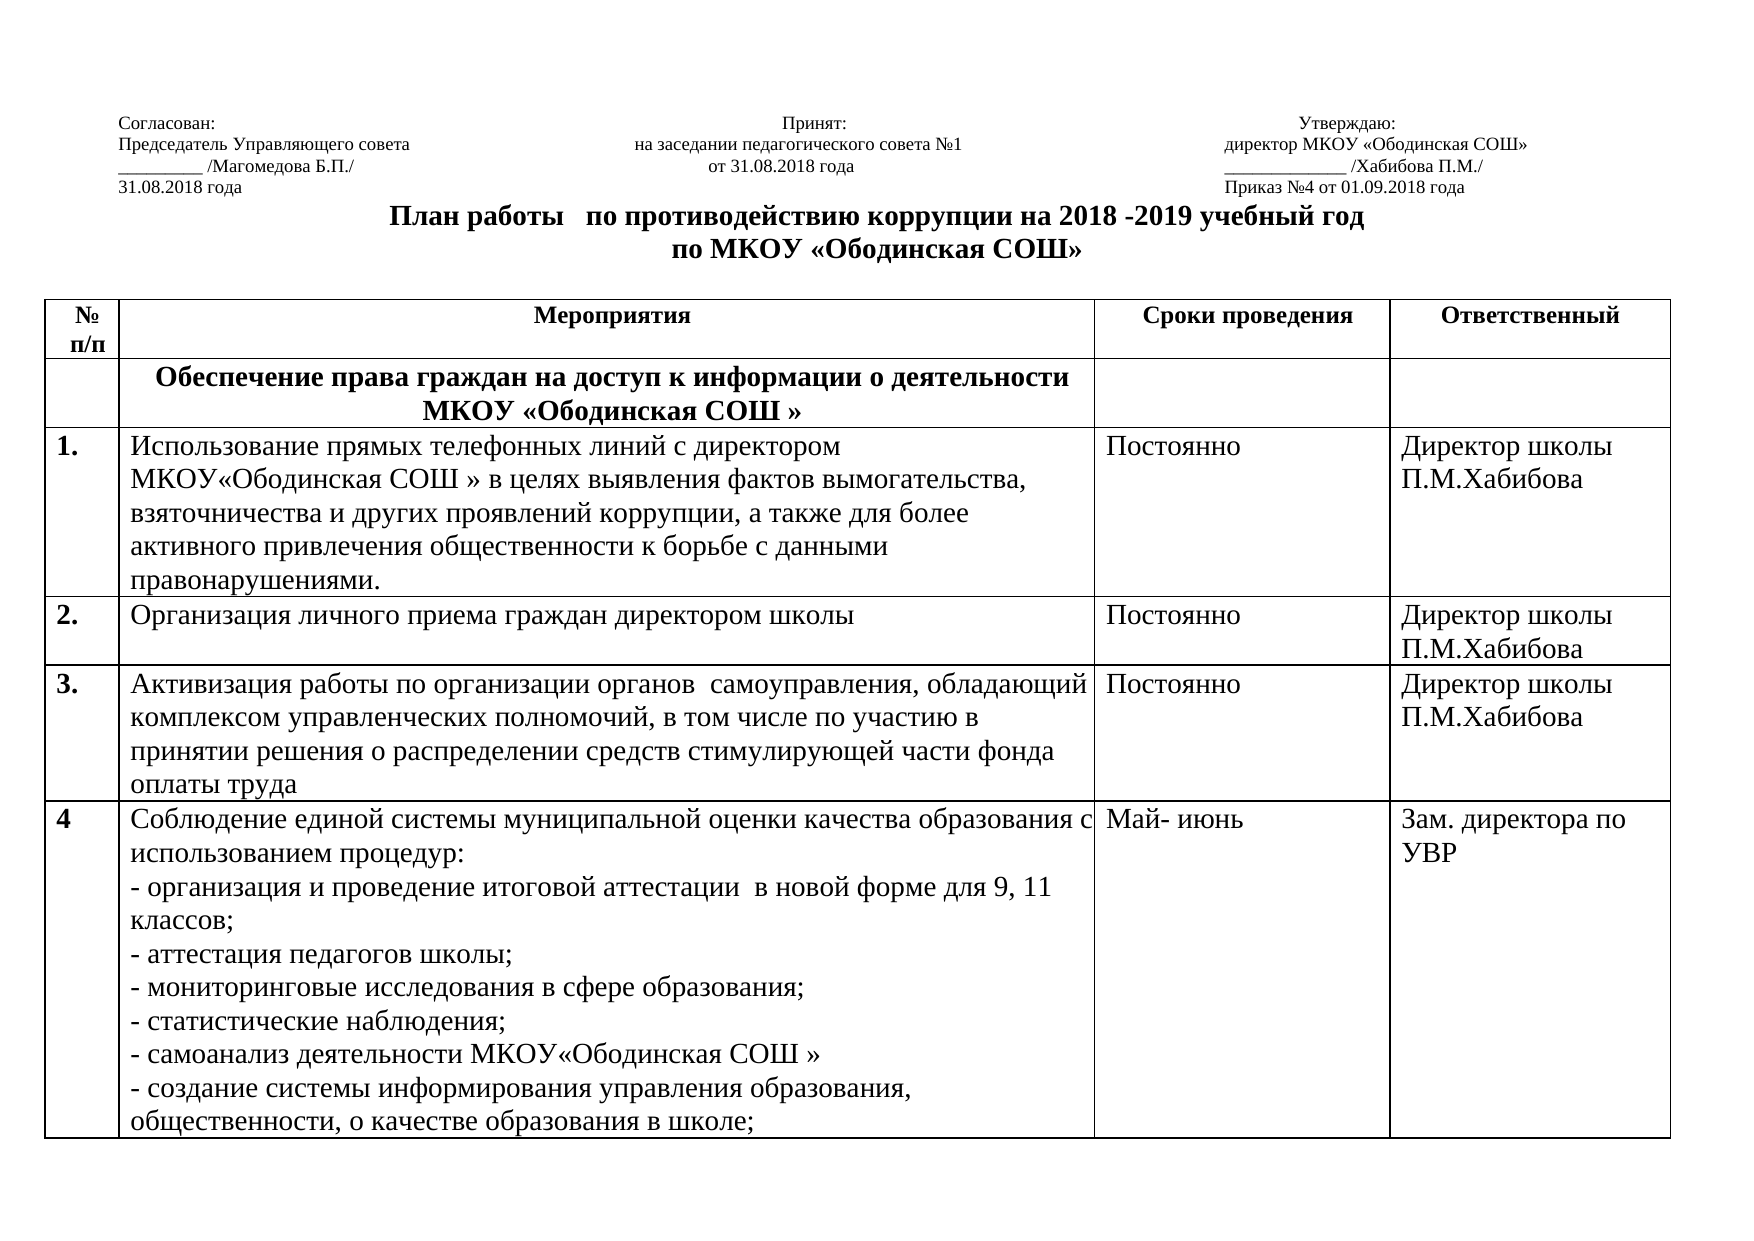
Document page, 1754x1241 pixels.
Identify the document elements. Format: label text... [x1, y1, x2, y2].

table_header Мероприятия [120, 300, 1094, 358]
table_cell 2. [46, 597, 118, 664]
table_cell 3. [46, 666, 118, 800]
table_cell Директор школы П.М.Хабибова [1391, 428, 1670, 596]
table_cell [1391, 359, 1670, 426]
table_cell Директор школы П.М.Хабибова [1391, 597, 1670, 664]
table_cell Активизация работы по организации органов самоуправления, обладающий комплексом управленческих полномочий, в том числе по участию в принятии решения о распределении средств стимулирующей части фонда оплаты труда [120, 666, 1094, 800]
table_cell Обеспечение права граждан на доступ к информации о деятельности МКОУ «Ободинская СОШ » [120, 359, 1094, 426]
table_cell Использование прямых телефонных линий с директором МКОУ«Ободинская СОШ » в целях выявления фактов вымогательства, взяточничества и других проявлений коррупции, а также для более активного привлечения общественности к борьбе с данными правонарушениями. [120, 428, 1094, 596]
table_header Ответственный [1391, 300, 1670, 358]
table_cell Постоянно [1095, 666, 1389, 800]
table_cell Постоянно [1095, 597, 1389, 664]
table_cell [120, 802, 1094, 1137]
text План работы по противодействию коррупции на 2018 -2019 учебный год [118, 198, 1636, 232]
table_cell Директор школы П.М.Хабибова [1391, 666, 1670, 800]
table_cell [46, 359, 118, 426]
table_cell [1095, 359, 1389, 426]
table_cell Организация личного приема граждан директором школы [120, 597, 1094, 664]
text Председатель Управляющего совета на заседании педагогического совета №1 директор МКОУ «Ободинская СОШ» [118, 133, 1636, 155]
text 31.08.2018 года Приказ №4 от 01.09.2018 года [118, 176, 1636, 198]
text _________ /Магомедова Б.П./ от 31.08.2018 года _____________ /Хабибова П.М./ [118, 155, 1636, 176]
text Согласован: Принят: Утверждаю: [118, 112, 1636, 133]
table_header Сроки проведения [1095, 300, 1389, 358]
table_cell Май- июнь [1095, 802, 1389, 1137]
table_header № п/п [46, 300, 118, 358]
table_cell 1. [46, 428, 118, 596]
table_cell Постоянно [1095, 428, 1389, 596]
text по МКОУ «Ободинская СОШ» [118, 232, 1636, 265]
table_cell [1391, 802, 1670, 1137]
table_cell 4 [46, 802, 118, 1137]
